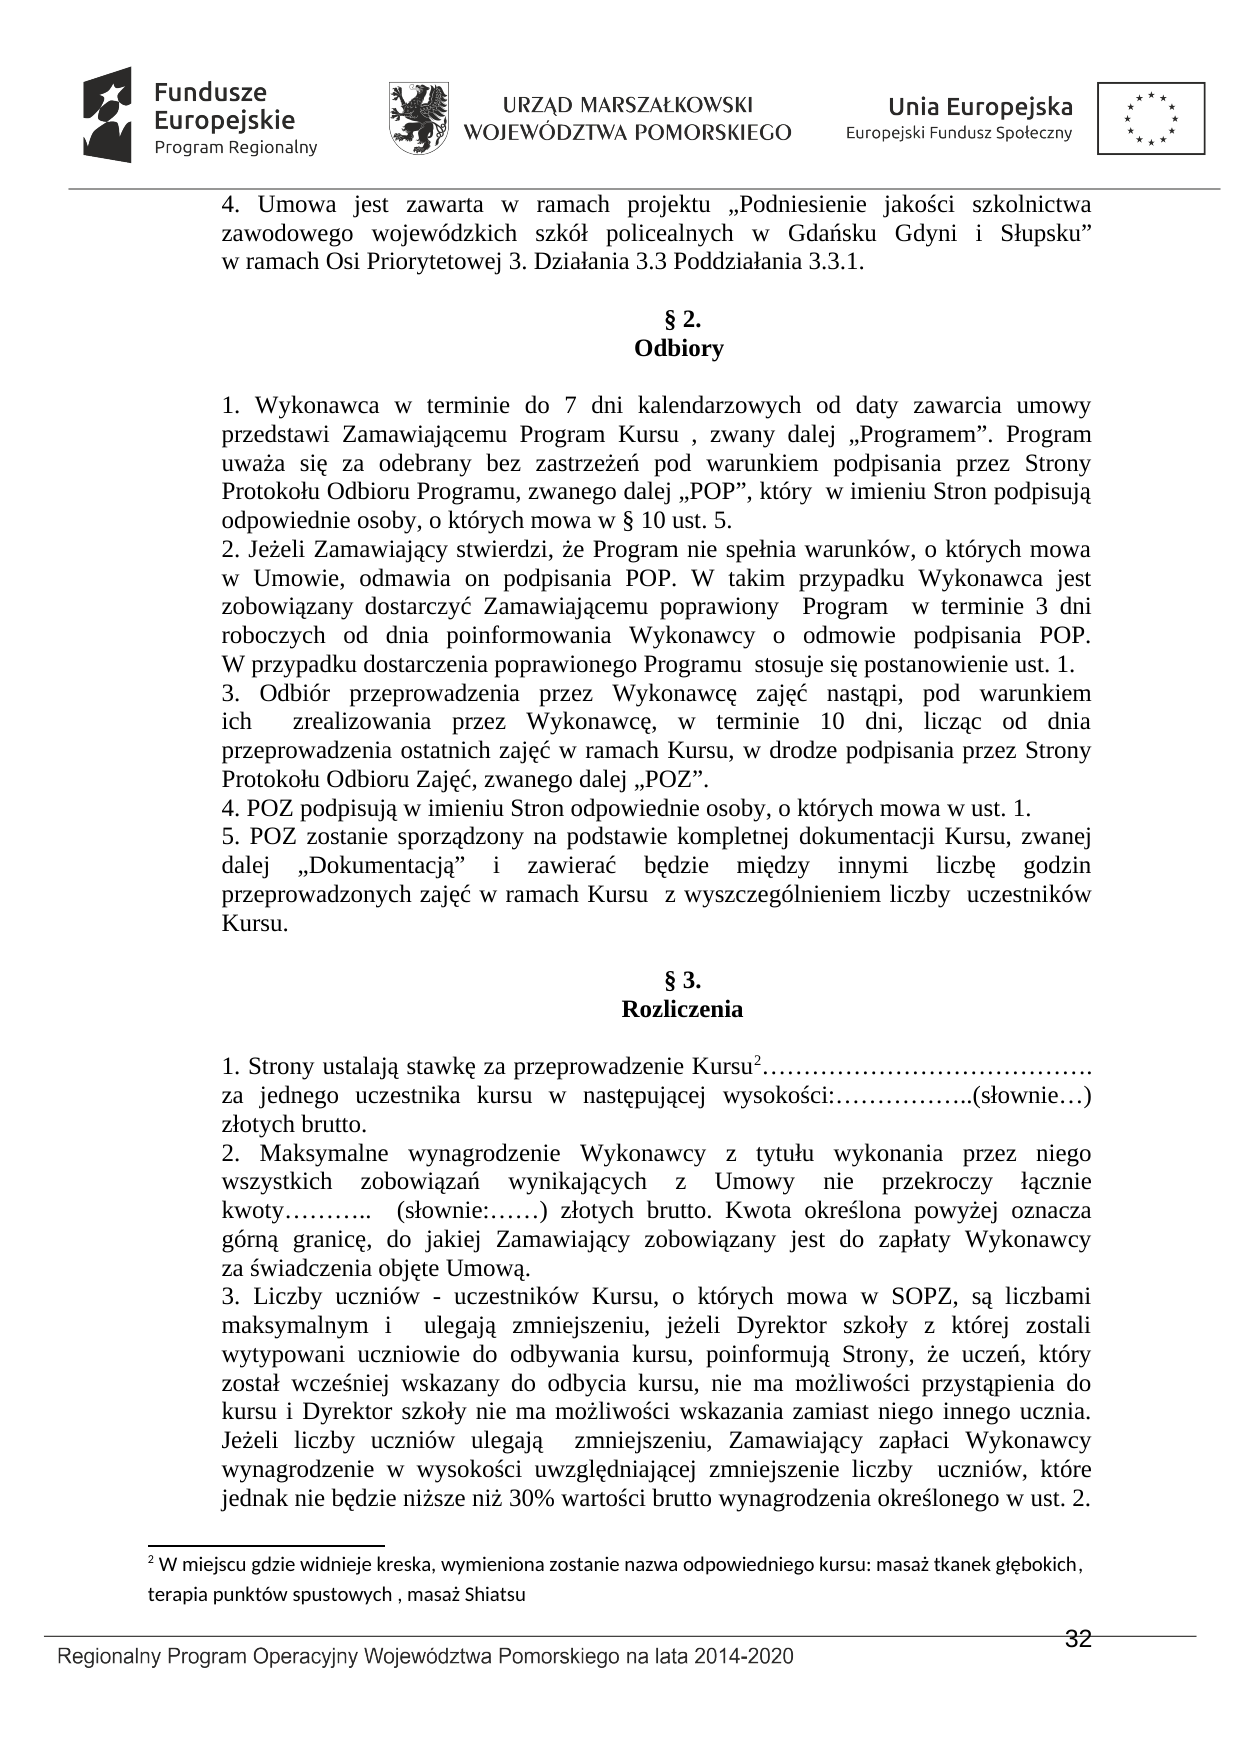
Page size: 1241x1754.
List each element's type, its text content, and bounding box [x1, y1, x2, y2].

text 4. Umowa jest zawarta w ramach projektu „Podniesienie jakości szkolnictwa zawodowego wojewódzkich szkół policealnych w Gdańsku Gdyni i Słupsku” w ramach Osi Priorytetowej 3. Działania 3.3 Poddziałania 3.3.1. [221, 189, 1092, 275]
picture [43, 1635, 1197, 1668]
text Rozliczenia [590, 994, 1092, 1023]
text § 2. [590, 304, 1092, 333]
text Odbiory [221, 333, 1092, 361]
text 1. Strony ustalają stawkę za przeprowadzenie Kursu…………………………………. za jednego uczestnika kursu w następującej wysokości:……………..(słownie…) złotych brutto. [221, 1051, 1092, 1138]
picture [68, 66, 1221, 190]
text 1. Wykonawca w terminie do 7 dni kalendarzowych od daty zawarcia umowy przedstawi Zamawiającemu Program Kursu , zwany dalej „Programem”. Program uważa się za odebrany bez zastrzeżeń pod warunkiem podpisania przez Strony Protokołu Odbioru Programu, zwanego dalej „POP”, który w imieniu Stron podpisują odpowiednie osoby, o których mowa w § 10 ust. 5. [221, 390, 1092, 534]
text § 3. [590, 965, 1092, 994]
text 2. Jeżeli Zamawiający stwierdzi, że Program nie spełnia warunków, o których mowa w Umowie, odmawia on podpisania POP. W takim przypadku Wykonawca jest zobowiązany dostarczyć Zamawiającemu poprawiony Program w terminie 3 dni roboczych od dnia poinformowania Wykonawcy o odmowie podpisania POP. W przypadku dostarczenia poprawionego Programu stosuje się postanowienie ust. 1. [221, 534, 1092, 678]
text 2. Maksymalne wynagrodzenie Wykonawcy z tytułu wykonania przez niego wszystkich zobowiązań wynikających z Umowy nie przekroczy łącznie kwoty……….. (słownie:……) złotych brutto. Kwota określona powyżej oznacza górną granicę, do jakiej Zamawiający zobowiązany jest do zapłaty Wykonawcy za świadczenia objęte Umową. [221, 1138, 1092, 1281]
text 5. POZ zostanie sporządzony na podstawie kompletnej dokumentacji Kursu, zwanej dalej „Dokumentacją” i zawierać będzie między innymi liczbę godzin przeprowadzonych zajęć w ramach Kursu z wyszczególnieniem liczby uczestników Kursu. [221, 821, 1092, 936]
text 4. POZ podpisują w imieniu Stron odpowiednie osoby, o których mowa w ust. 1. [221, 793, 1092, 821]
text 3. Odbiór przeprowadzenia przez Wykonawcę zajęć nastąpi, pod warunkiem ich zrealizowania przez Wykonawcę, w terminie 10 dni, licząc od dnia przeprowadzenia ostatnich zajęć w ramach Kursu, w drodze podpisania przez Strony Protokołu Odbioru Zajęć, zwanego dalej „POZ”. [221, 678, 1092, 793]
